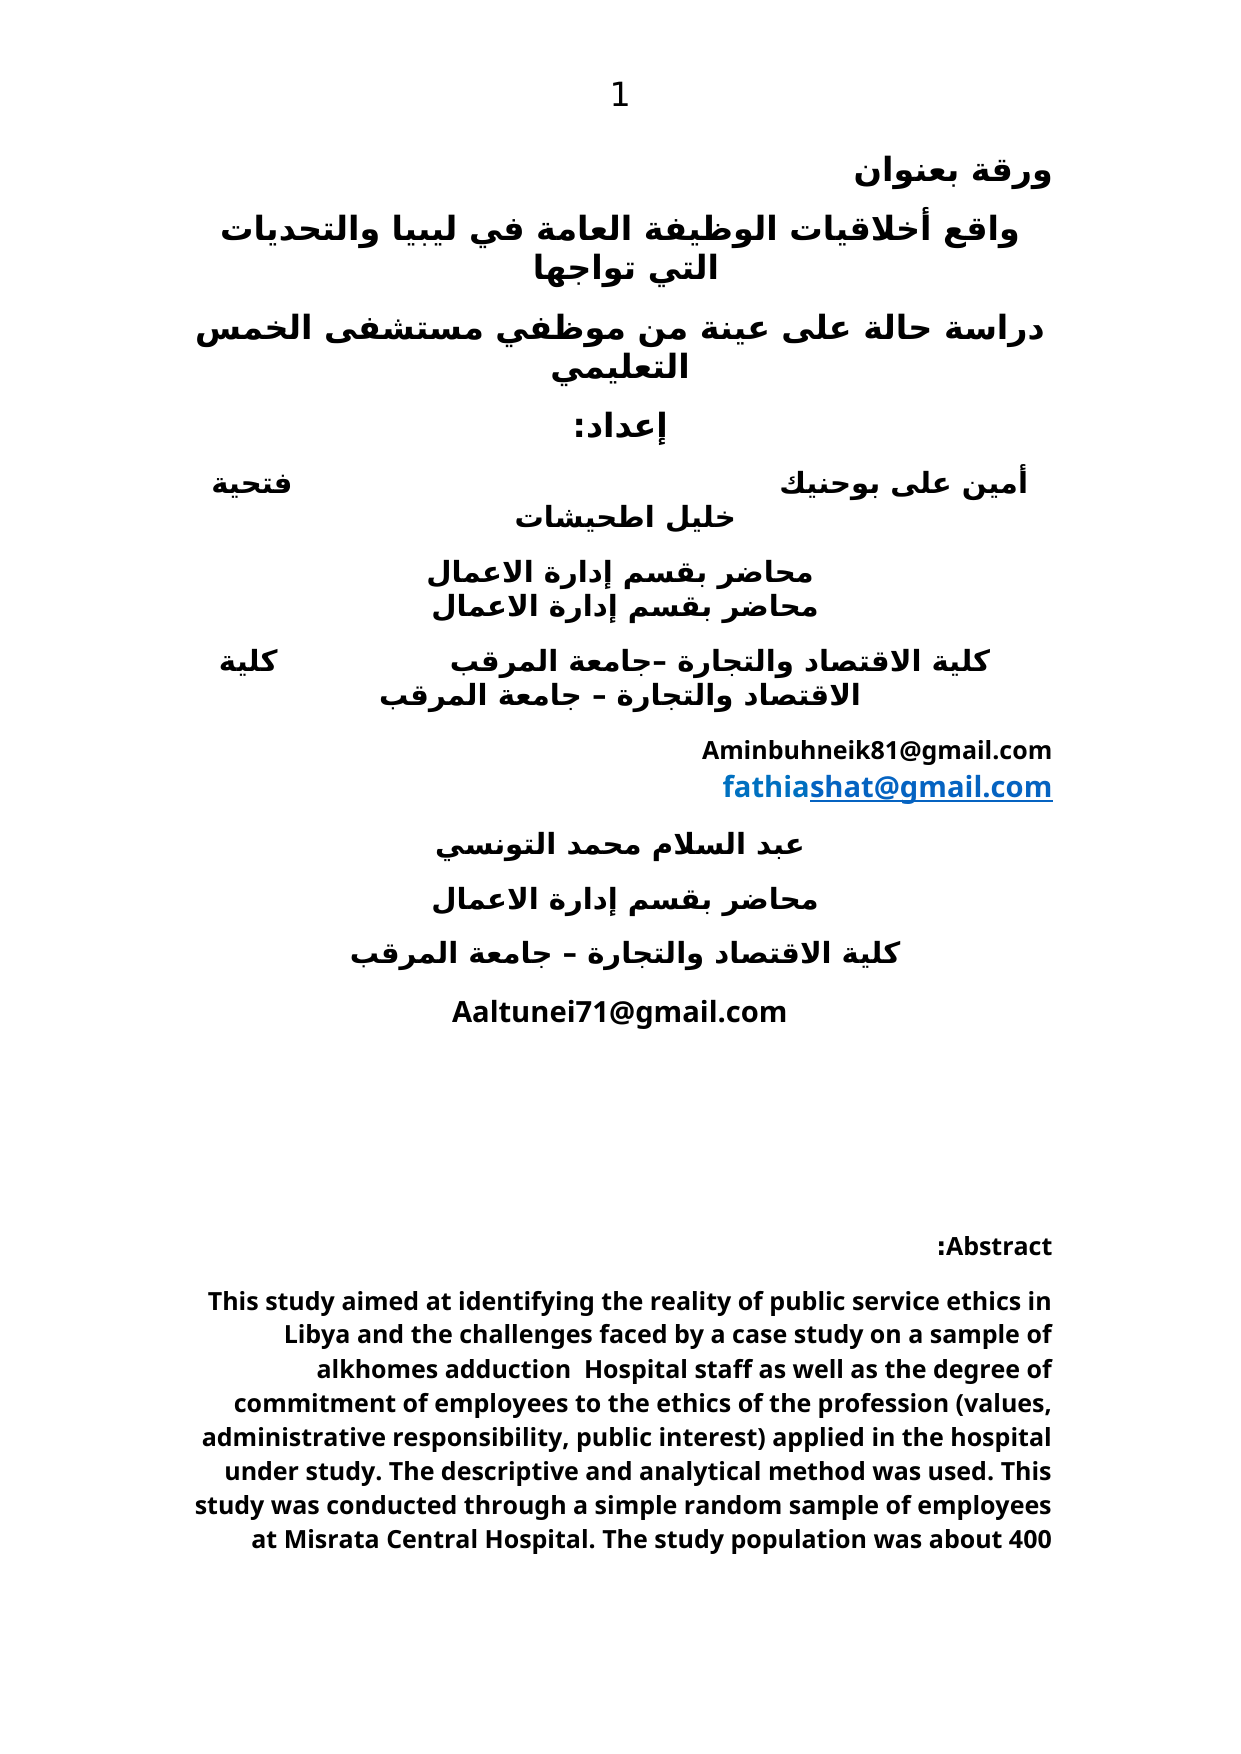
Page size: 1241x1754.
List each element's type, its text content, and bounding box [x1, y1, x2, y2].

text أمين على بوحنيك فتحية خليل اطحيشات [187, 466, 1053, 534]
text ورقة بعنوان [187, 150, 1053, 189]
text Aaltunei71@gmail.com [187, 992, 1053, 1031]
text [187, 1283, 1053, 1556]
text كلية الاقتصاد والتجارة – جامعة المرقب [187, 937, 1053, 971]
text Aminbuhneik81@gmail.com fathiashat@gmail.com [187, 733, 1053, 806]
text محاضر بقسم إدارة الاعمال [187, 882, 1053, 916]
text دراسة حالة على عينة من موظفي مستشفى الخمس التعليمي [187, 308, 1053, 386]
text Abstract: [187, 1228, 1053, 1262]
text كلية الاقتصاد والتجارة –جامعة المرقب كلية الاقتصاد والتجارة – جامعة المرقب [187, 644, 1053, 712]
text واقع أخلاقيات الوظيفة العامة في ليبيا والتحديات التي تواجها [187, 210, 1053, 287]
text عبد السلام محمد التونسي [187, 827, 1053, 861]
text محاضر بقسم إدارة الاعمال محاضر بقسم إدارة الاعمال [187, 555, 1053, 623]
text إعداد: [187, 407, 1053, 446]
